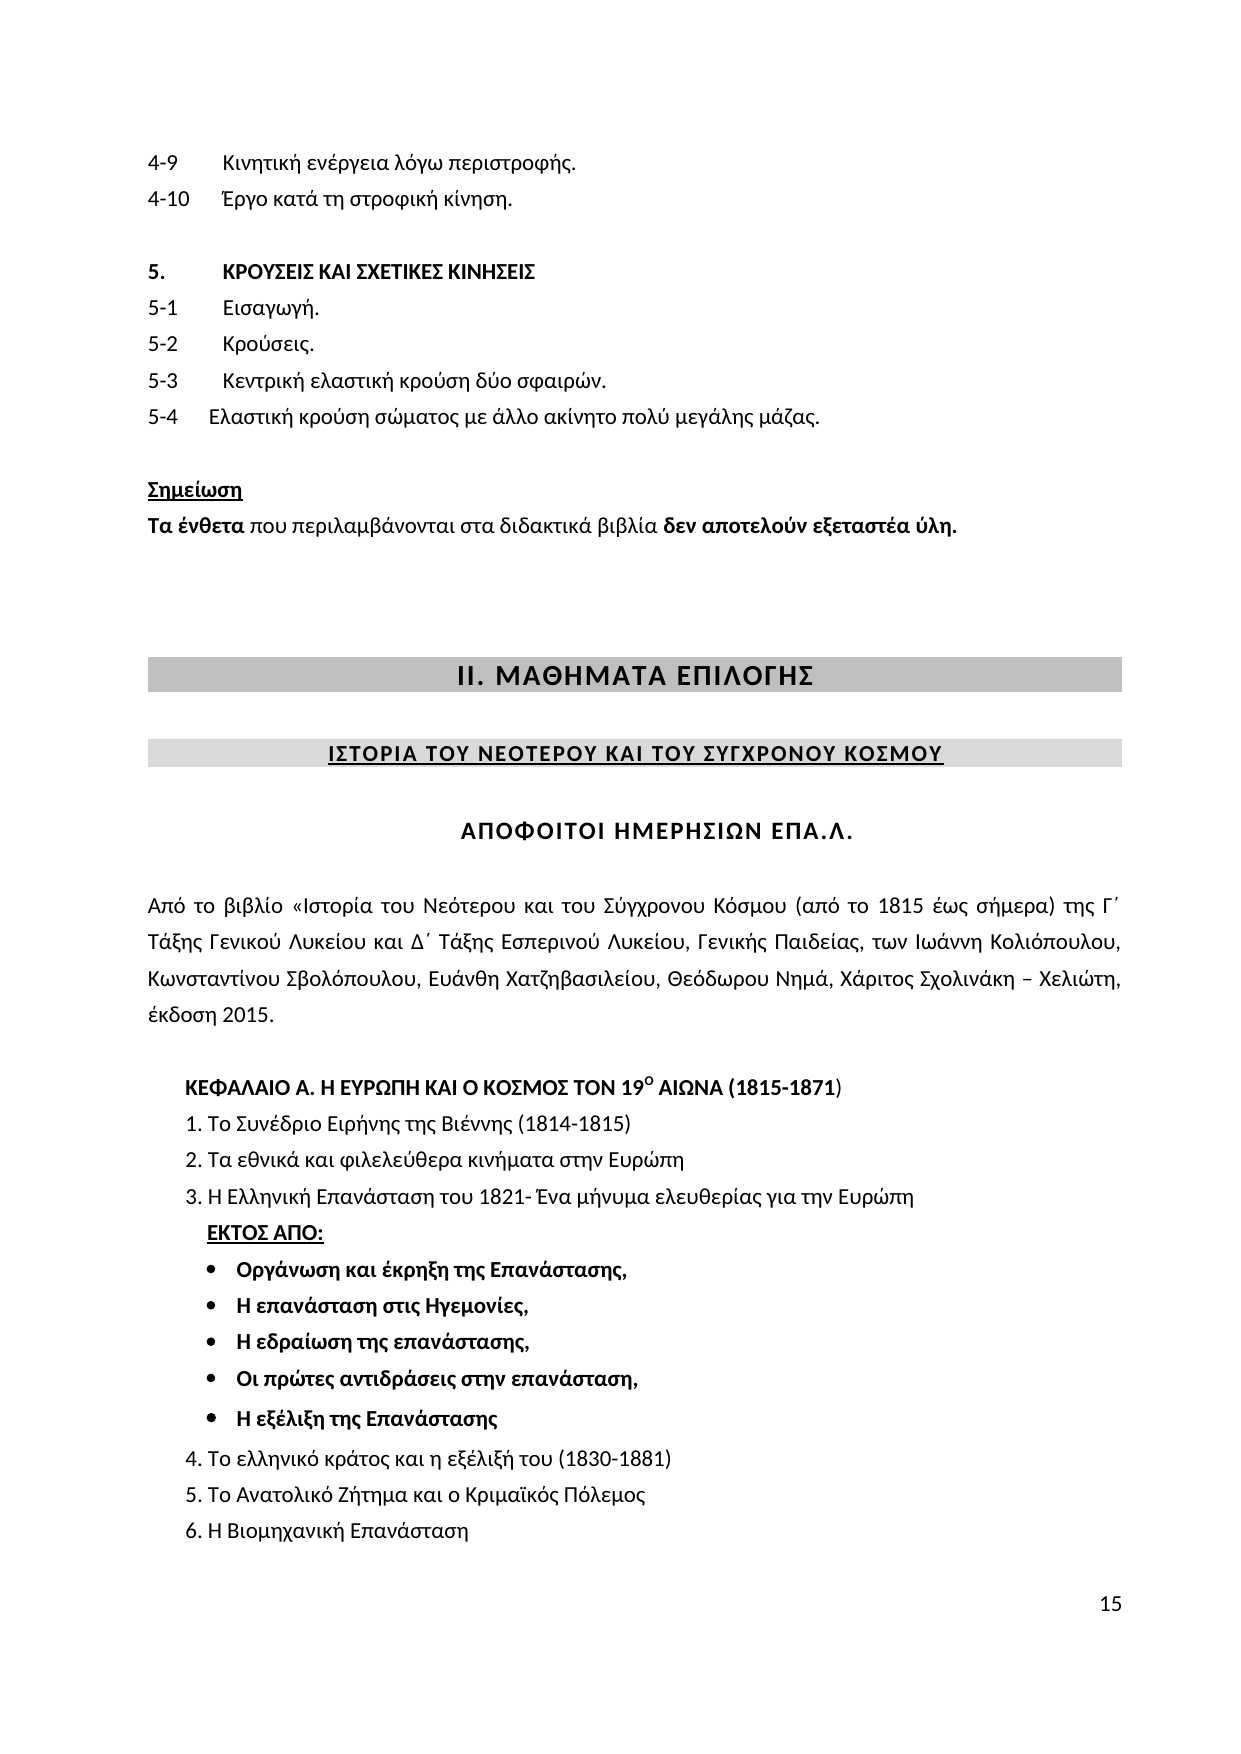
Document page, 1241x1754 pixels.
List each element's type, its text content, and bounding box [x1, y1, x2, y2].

text 6. Η Βιομηχανική Επανάσταση [148, 1516, 1122, 1544]
text 3. Η Ελληνική Επανάσταση του 1821- Ένα μήνυμα ελευθερίας για την Ευρώπη [148, 1182, 1122, 1210]
text 5-4 Ελαστική κρούση σώματος με άλλο ακίνητο πολύ μεγάλης μάζας. [148, 402, 1122, 430]
text Σημείωση [148, 475, 1122, 503]
text ΚΕΦΑΛΑΙΟ Α. Η ΕΥΡΩΠΗ ΚΑΙ Ο ΚΟΣΜΟΣ ΤΟΝ 19Ο ΑΙΩΝΑ (1815-1871) [148, 1073, 1122, 1101]
list Οργάνωση και έκρηξη της Επανάστασης, [207, 1255, 1122, 1283]
text 5. Το Ανατολικό Ζήτημα και ο Κριμαϊκός Πόλεμος [148, 1480, 1122, 1508]
text 1. Το Συνέδριο Ειρήνης της Βιέννης (1814-1815) [148, 1109, 1122, 1137]
text 4. Το ελληνικό κράτος και η εξέλιξή του (1830-1881) [148, 1444, 1122, 1472]
list Η εξέλιξη της Επανάστασης [207, 1400, 1122, 1434]
text 4-9 Κινητική ενέργεια λόγω περιστροφής. [148, 148, 1122, 176]
list Η επανάσταση στις Ηγεμονίες, [207, 1291, 1122, 1319]
text Από το βιβλίο «Ιστορία του Νεότερου και του Σύγχρονου Κόσμου (από το 1815 έως σήμερα) της Γ΄ Τάξης Γενικού Λυκείου και Δ΄ Τάξης Εσπερινού Λυκείου, Γενικής Παιδείας, των Ιωάννη Κολιόπουλου, Κωνσταντίνου Σβολόπουλου, Ευάνθη Χατζηβασιλείου, Θεόδωρου Νημά, Χάριτος Σχολινάκη – Χελιώτη, έκδοση 2015. [148, 891, 1122, 1028]
list Οι πρώτες αντιδράσεις στην επανάσταση, [207, 1364, 1122, 1392]
text 5-2 Κρούσεις. [148, 329, 1122, 357]
text Τα ένθετα που περιλαμβάνονται στα διδακτικά βιβλία δεν αποτελούν εξεταστέα ύλη. [148, 511, 1122, 539]
text 2. Τα εθνικά και φιλελεύθερα κινήματα στην Ευρώπη [148, 1146, 1122, 1174]
text 4-10 Έργο κατά τη στροφική κίνηση. [148, 184, 1122, 212]
text ΙΣΤΟΡΙΑ ΤΟΥ ΝΕΟΤΕΡΟΥ ΚΑΙ ΤΟΥ ΣΥΓΧΡΟΝΟΥ ΚΟΣΜΟΥ [148, 739, 1122, 767]
text 5-3 Κεντρική ελαστική κρούση δύο σφαιρών. [148, 366, 1122, 394]
text ΙΙ. ΜΑΘΗΜΑΤΑ ΕΠΙΛΟΓΗΣ [148, 657, 1122, 692]
list Η εδραίωση της επανάστασης, [207, 1327, 1122, 1355]
text 5. ΚΡΟΥΣΕΙΣ ΚΑΙ ΣΧΕΤΙΚΕΣ ΚΙΝΗΣΕΙΣ [148, 257, 1122, 285]
text ΕΚΤΟΣ ΑΠΟ: [207, 1218, 1122, 1246]
text 5-1 Εισαγωγή. [148, 293, 1122, 321]
text ΑΠΟΦΟΙΤΟΙ ΗΜΕΡΗΣΙΩΝ ΕΠΑ.Λ. [148, 815, 1166, 846]
